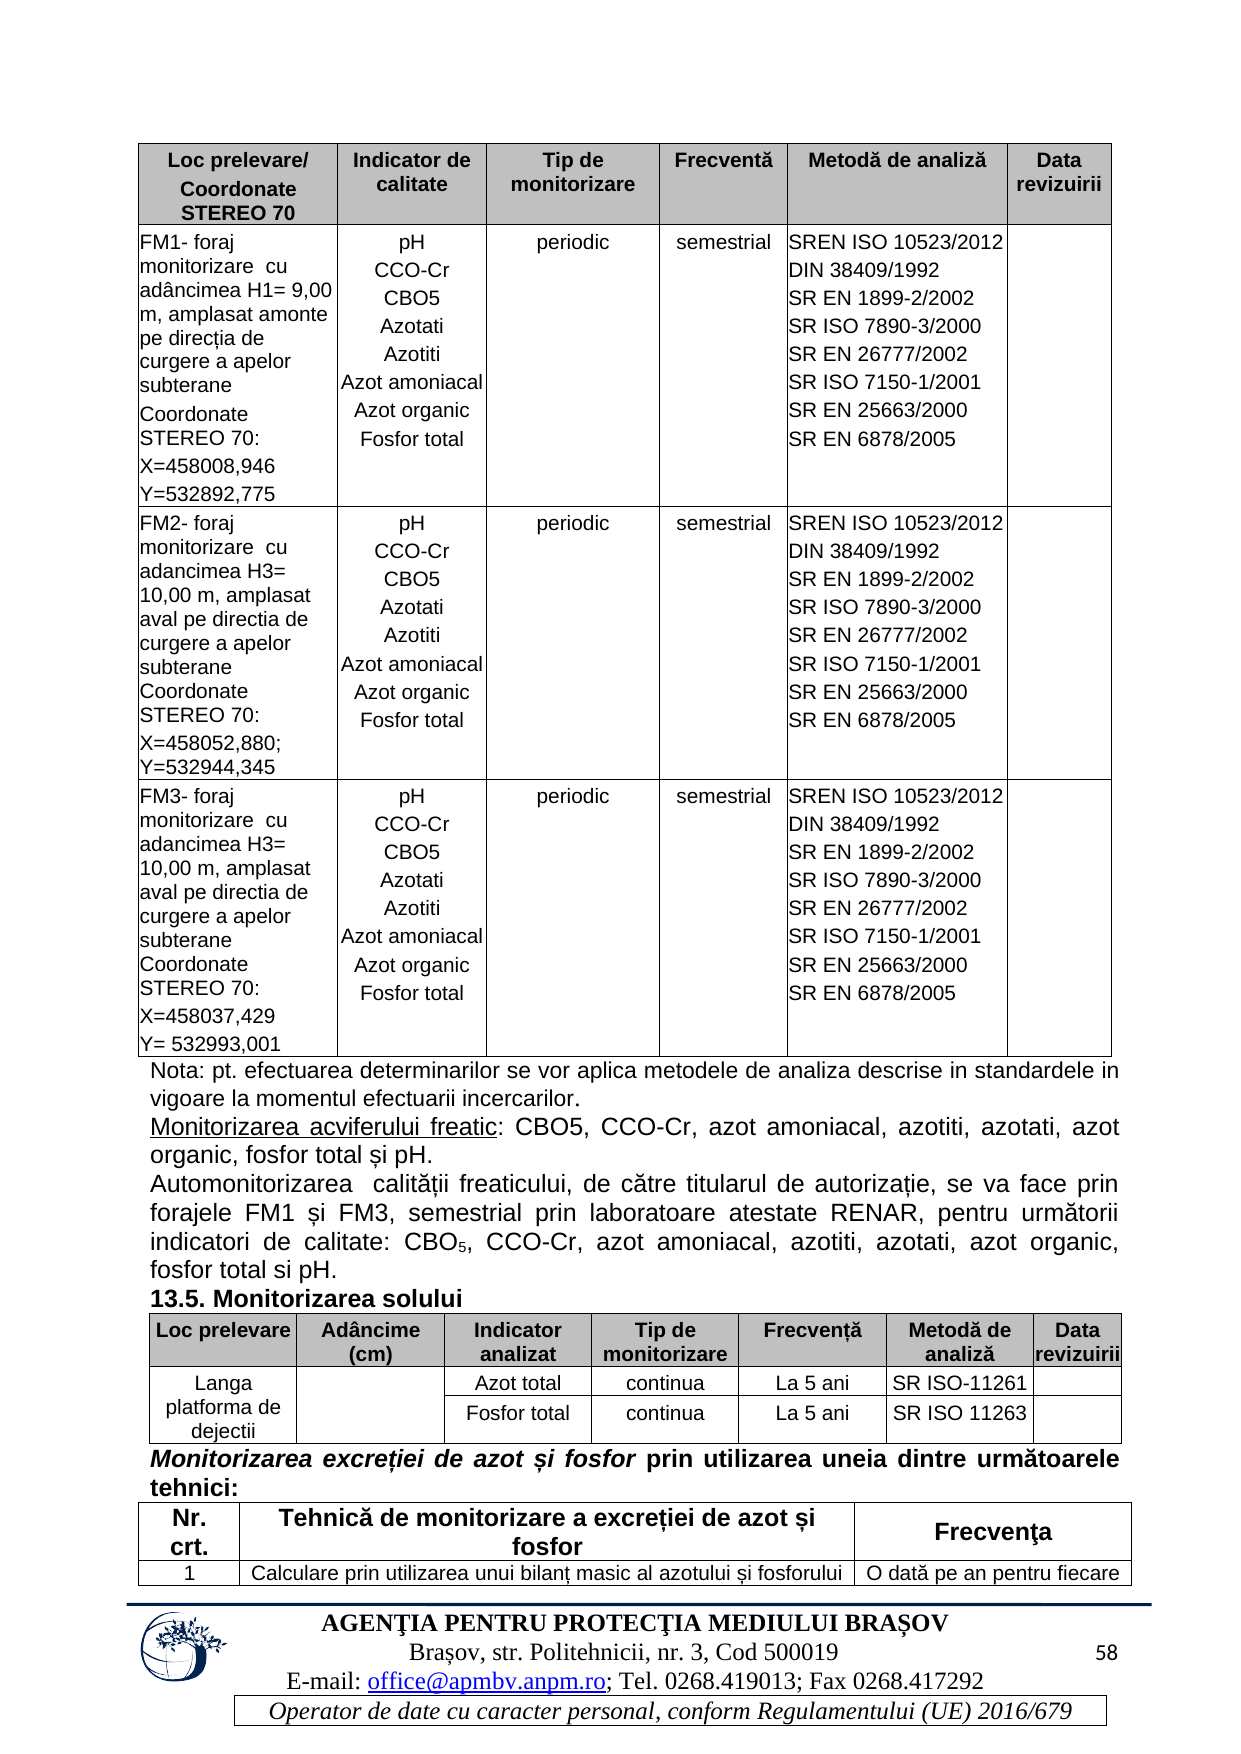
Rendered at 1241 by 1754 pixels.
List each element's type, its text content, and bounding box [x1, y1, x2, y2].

text 13.5. Monitorizarea solului [150, 1284, 1120, 1313]
text Monitorizarea acviferului freatic: CBO5, CCO-Cr, azot amoniacal, azotiti, azotati, azot organic, fosfor total și pH. [150, 1112, 1120, 1169]
table_cell [1008, 507, 1111, 778]
table_header Tehnică de monitorizare a excreției de azot și fosfor [240, 1503, 854, 1560]
table_cell continua [592, 1396, 738, 1443]
table_cell [1008, 225, 1111, 506]
table_header Data revizuirii [1008, 144, 1111, 224]
table_cell [1034, 1367, 1121, 1395]
table_cell SR ISO 11263 [887, 1396, 1033, 1443]
table_cell [297, 1367, 444, 1443]
table_cell semestrial [660, 225, 787, 506]
text Automonitorizarea calității freaticului, de către titularul de autorizație, se va face prin forajele FM1 și FM3, semestrial prin laboratoare atestate RENAR, pentru următorii indicatori de calitate: CBO5, CCO-Cr, azot amoniacal, azotiti, azotati, azot organic, fosfor total si pH. [150, 1169, 1120, 1284]
table_cell FM3- foraj monitorizare cu adancimea H3= 10,00 m, amplasat aval pe directia de curgere a apelor subterane Coordonate STEREO 70: X=458037,429 Y= 532993,001 [139, 780, 337, 1056]
table_header Loc prelevare/ Coordonate STEREO 70 [139, 144, 337, 224]
table_cell FM2- foraj monitorizare cu adancimea H3= 10,00 m, amplasat aval pe directia de curgere a apelor subterane Coordonate STEREO 70: X=458052,880; Y=532944,345 [139, 507, 337, 778]
table_header Data revizuirii [1034, 1314, 1121, 1366]
table_header Nr. crt. [139, 1503, 239, 1560]
table_header Indicator de calitate [338, 144, 486, 224]
table_cell SREN ISO 10523/2012 DIN 38409/1992 SR EN 1899-2/2002 SR ISO 7890-3/2000 SR EN 26777/2002 SR ISO 7150-1/2001 SR EN 25663/2000 SR EN 6878/2005 [788, 507, 1007, 778]
table_cell La 5 ani [739, 1367, 886, 1395]
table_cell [240, 1561, 854, 1585]
table_cell semestrial [660, 780, 787, 1056]
table_header Frecvenţa [855, 1503, 1131, 1560]
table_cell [855, 1561, 1131, 1585]
table_cell [1034, 1396, 1121, 1443]
table_cell Azot total [445, 1367, 591, 1395]
table_cell periodic [487, 780, 659, 1056]
text Nota: pt. efectuarea determinarilor se vor aplica metodele de analiza descrise in standardele in vigoare la momentul efectuarii incercarilor. [150, 1057, 1120, 1112]
table_header Metodă de analiză [887, 1314, 1033, 1366]
table_cell semestrial [660, 507, 787, 778]
table_cell Fosfor total [445, 1396, 591, 1443]
table_cell periodic [487, 507, 659, 778]
table_header Frecvență [739, 1314, 886, 1366]
table_cell periodic [487, 225, 659, 506]
table_cell [1008, 780, 1111, 1056]
table_cell La 5 ani [739, 1396, 886, 1443]
table_cell FM1- foraj monitorizare cu adâncimea H1= 9,00 m, amplasat amonte pe direcția de curgere a apelor subterane Coordonate STEREO 70: X=458008,946 Y=532892,775 [139, 225, 337, 506]
text Monitorizarea excreției de azot și fosfor prin utilizarea uneia dintre următoarele tehnici: [150, 1444, 1120, 1502]
table_cell pH CCO-Cr CBO5 Azotati Azotiti Azot amoniacal Azot organic Fosfor total [338, 225, 486, 506]
table_cell SREN ISO 10523/2012 DIN 38409/1992 SR EN 1899-2/2002 SR ISO 7890-3/2000 SR EN 26777/2002 SR ISO 7150-1/2001 SR EN 25663/2000 SR EN 6878/2005 [788, 225, 1007, 506]
table_cell SREN ISO 10523/2012 DIN 38409/1992 SR EN 1899-2/2002 SR ISO 7890-3/2000 SR EN 26777/2002 SR ISO 7150-1/2001 SR EN 25663/2000 SR EN 6878/2005 [788, 780, 1007, 1056]
table_header Tip de monitorizare [592, 1314, 738, 1366]
table_cell Langa platforma de dejectii [150, 1367, 296, 1443]
table_header Tip de monitorizare [487, 144, 659, 224]
table_cell pH CCO-Cr CBO5 Azotati Azotiti Azot amoniacal Azot organic Fosfor total [338, 507, 486, 778]
table_header Indicator analizat [445, 1314, 591, 1366]
table_header Frecventă [660, 144, 787, 224]
table_cell pH CCO-Cr CBO5 Azotati Azotiti Azot amoniacal Azot organic Fosfor total [338, 780, 486, 1056]
table_cell continua [592, 1367, 738, 1395]
table_cell 1 [139, 1561, 239, 1585]
table_header Loc prelevare [150, 1314, 296, 1366]
table_header Adâncime (cm) [297, 1314, 444, 1366]
table_cell SR ISO-11261 [887, 1367, 1033, 1395]
table_header Metodă de analiză [788, 144, 1007, 224]
